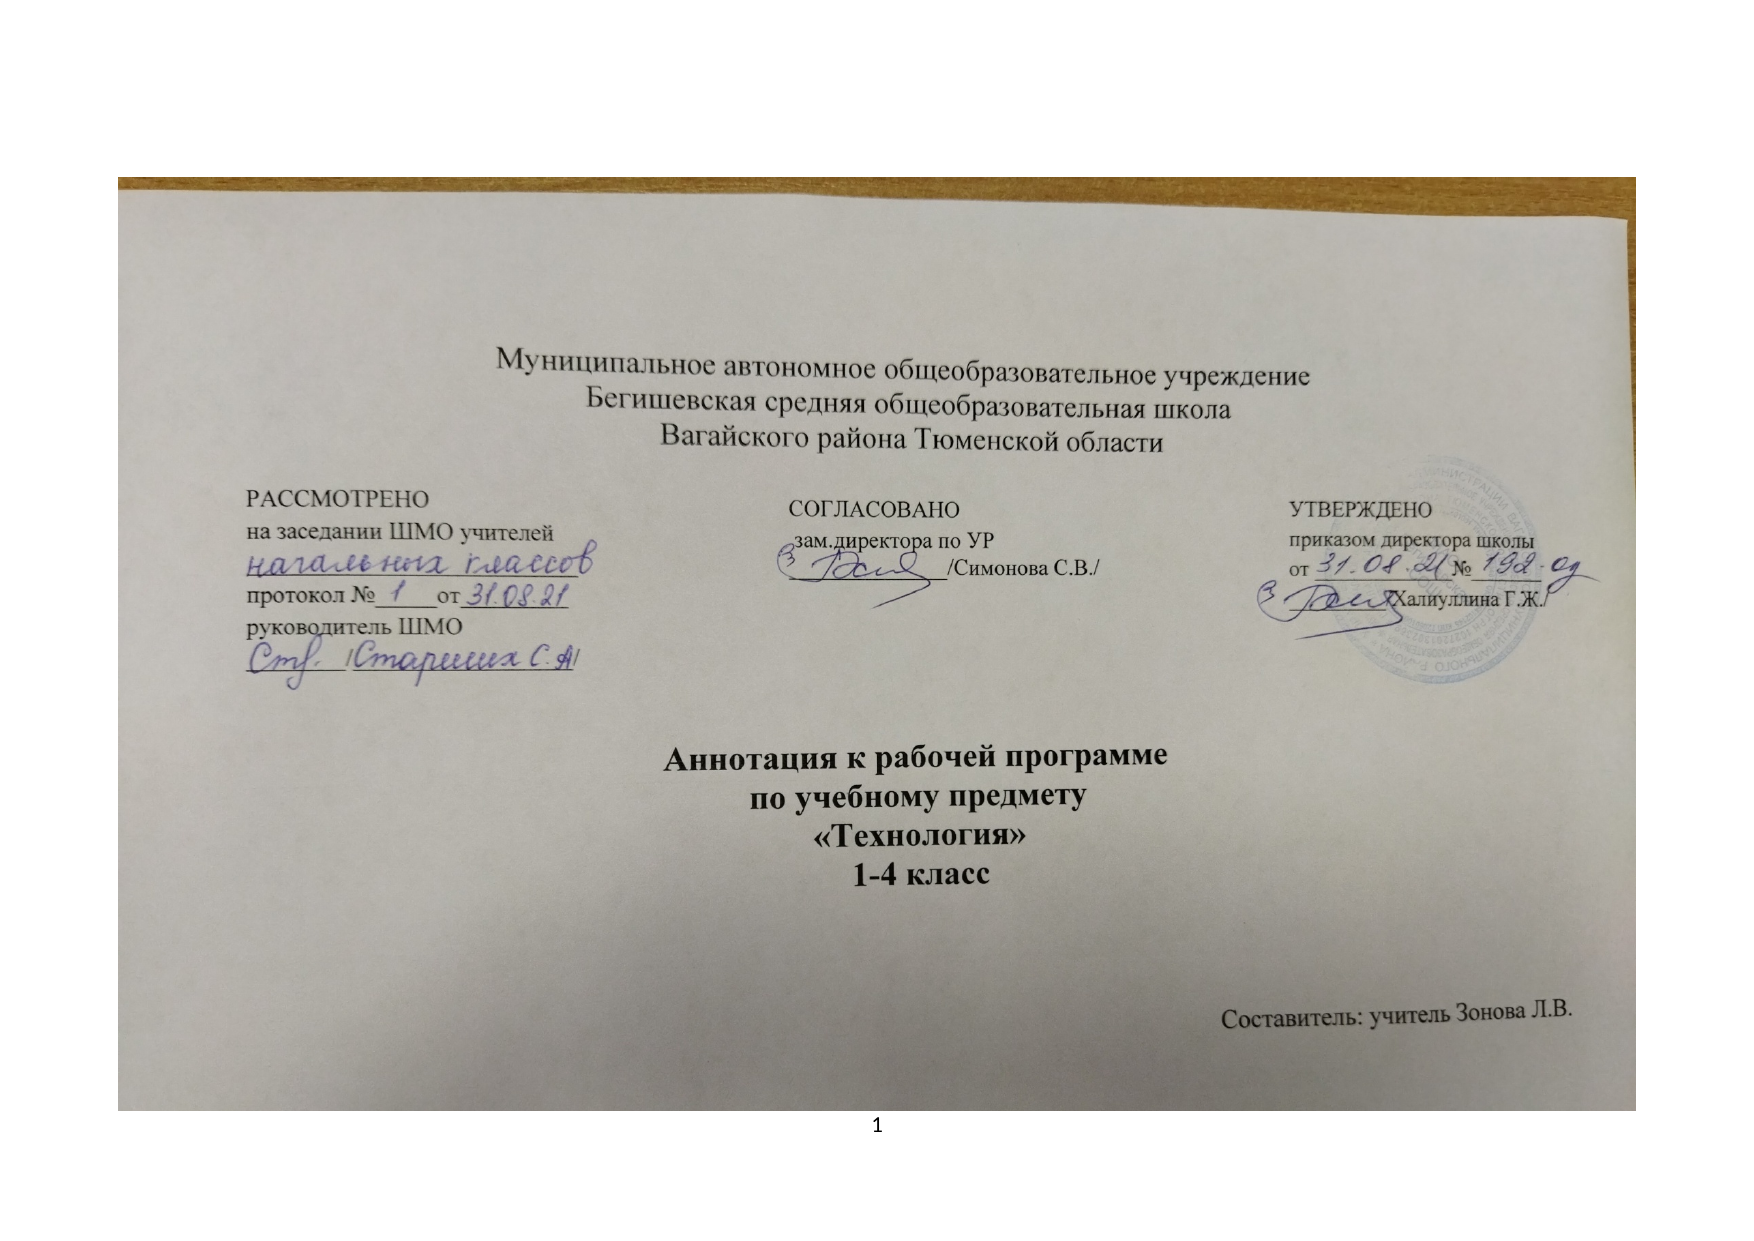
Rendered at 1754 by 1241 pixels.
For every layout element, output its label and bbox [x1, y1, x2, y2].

picture [118, 177, 1636, 1111]
